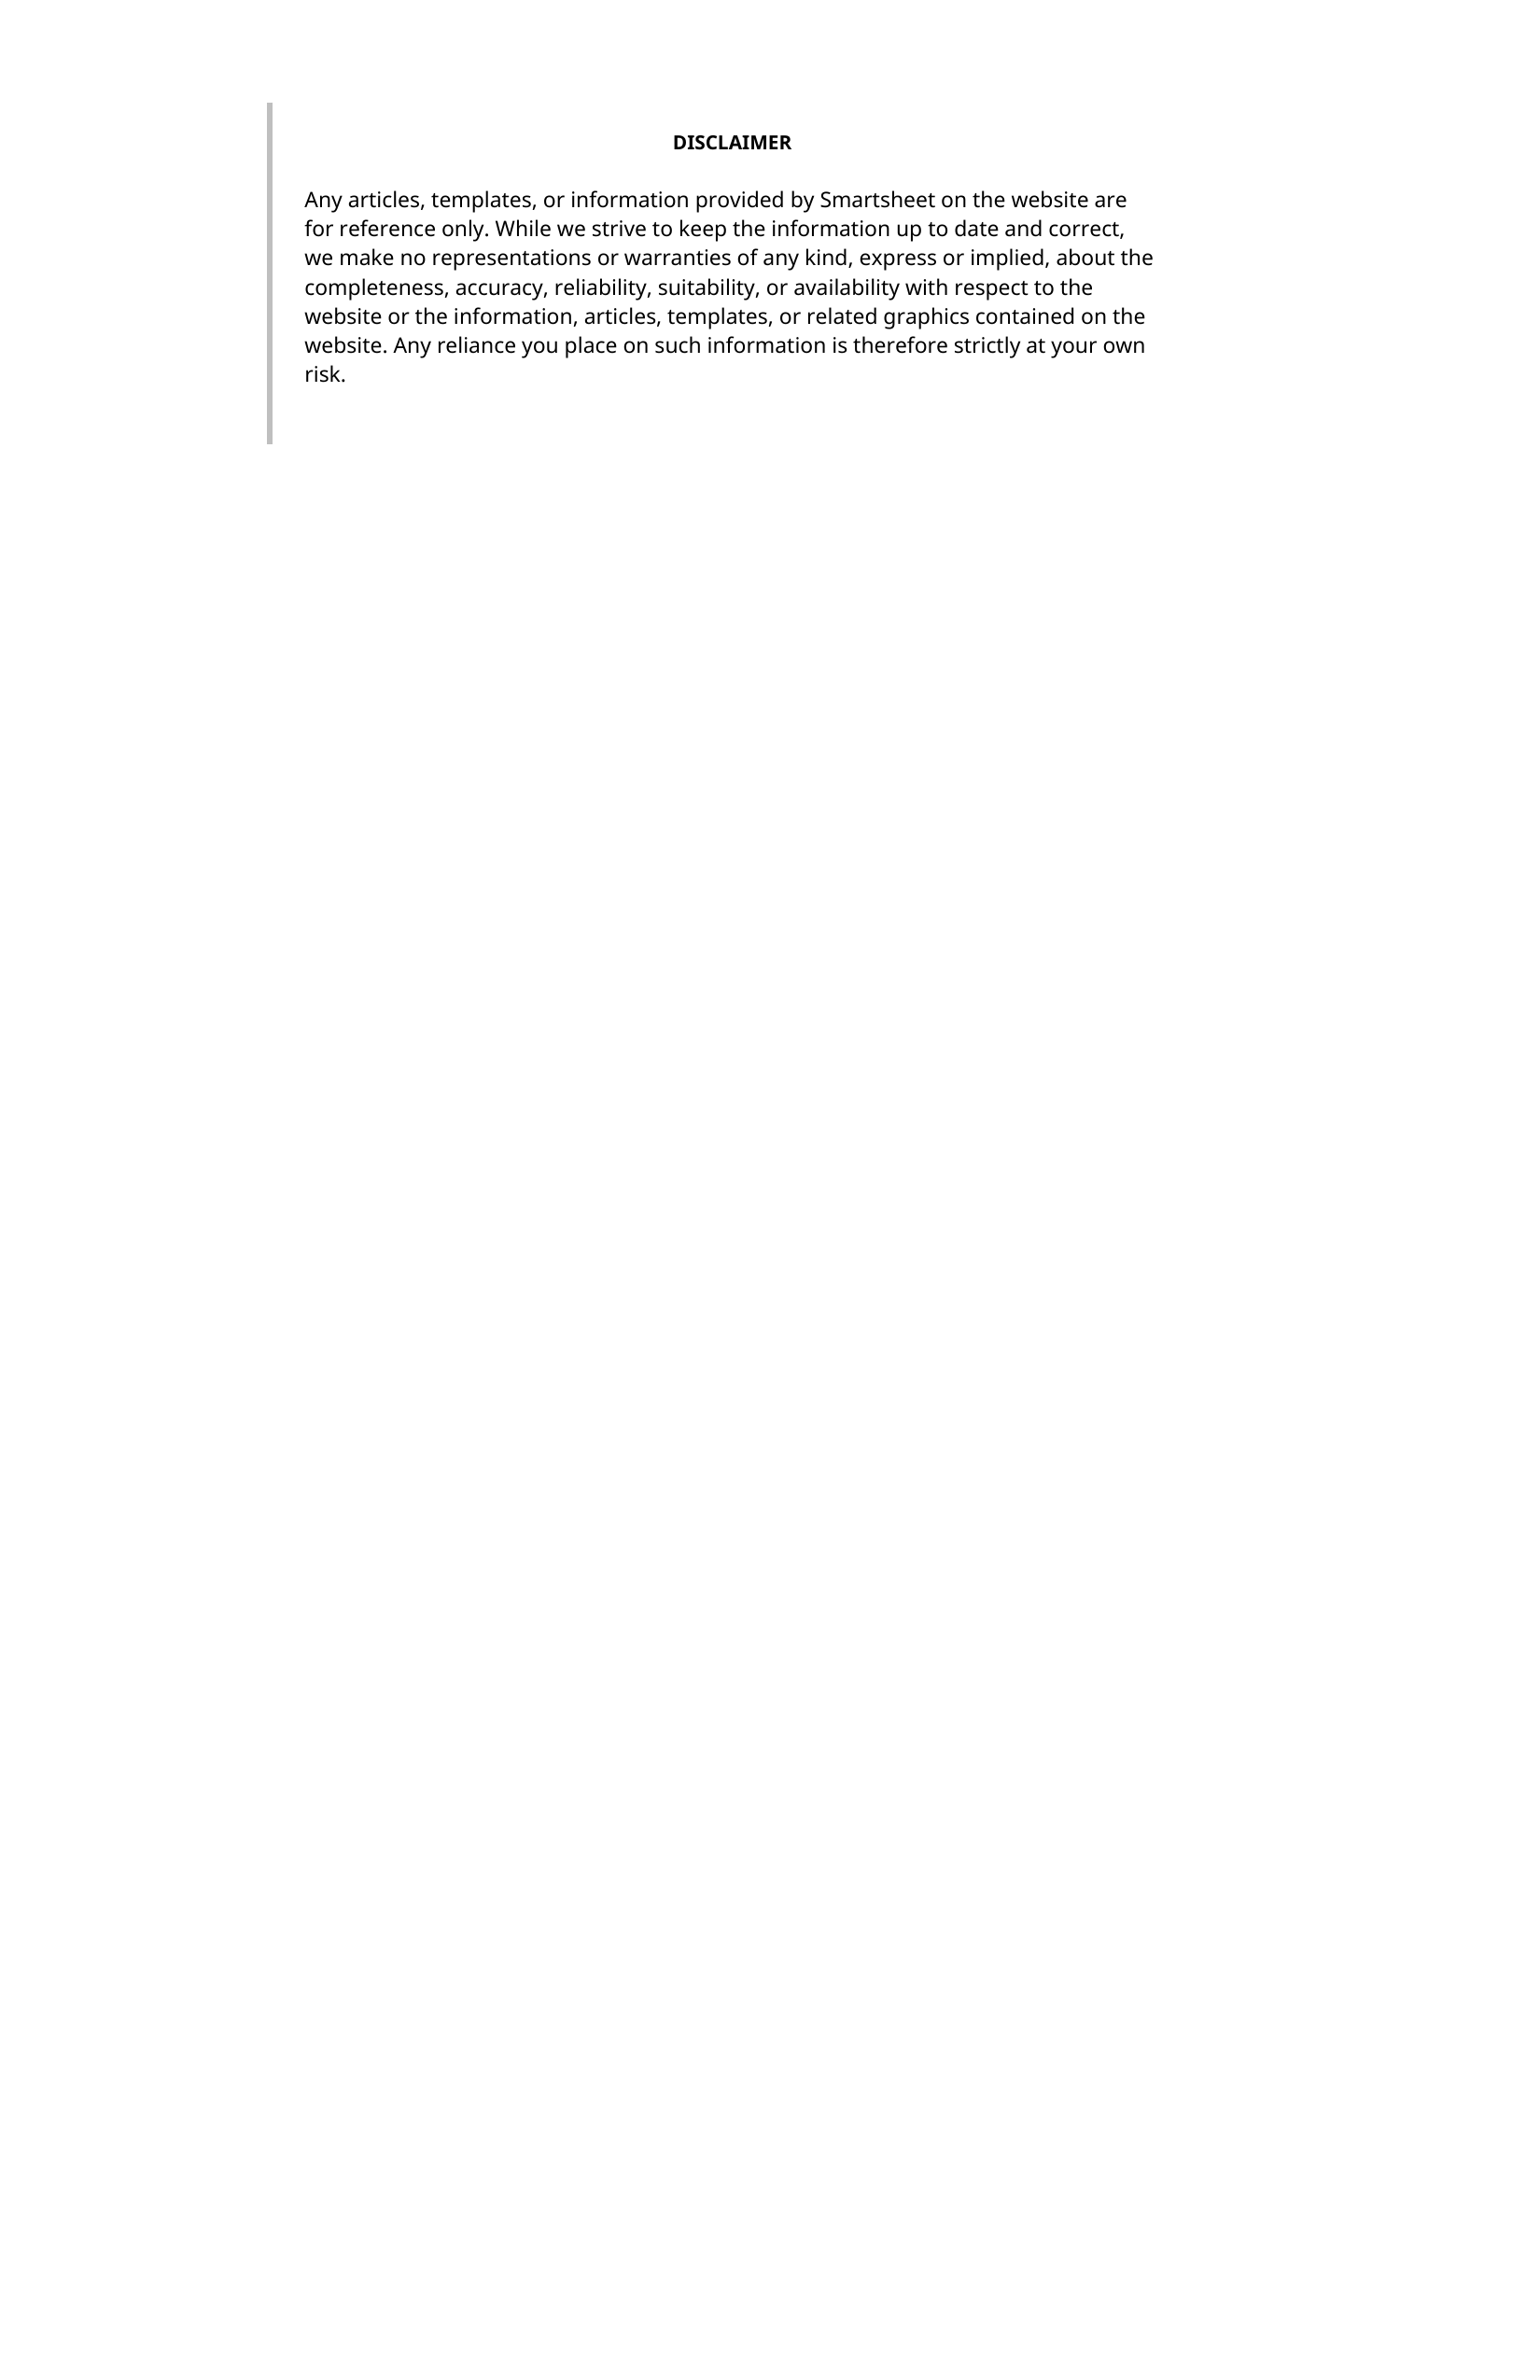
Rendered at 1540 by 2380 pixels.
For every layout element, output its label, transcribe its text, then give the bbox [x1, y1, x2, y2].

table_header DISCLAIMER Any articles, templates, or information provided by Smartsheet on the website are for reference only. While we strive to keep the information up to date and correct, we make no representations or warranties of any kind, express or implied, about the completeness, accuracy, reliability, suitability, or availability with respect to the website or the information, articles, templates, or related graphics contained on the website. Any reliance you place on such information is therefore strictly at your own risk. [273, 103, 1170, 444]
